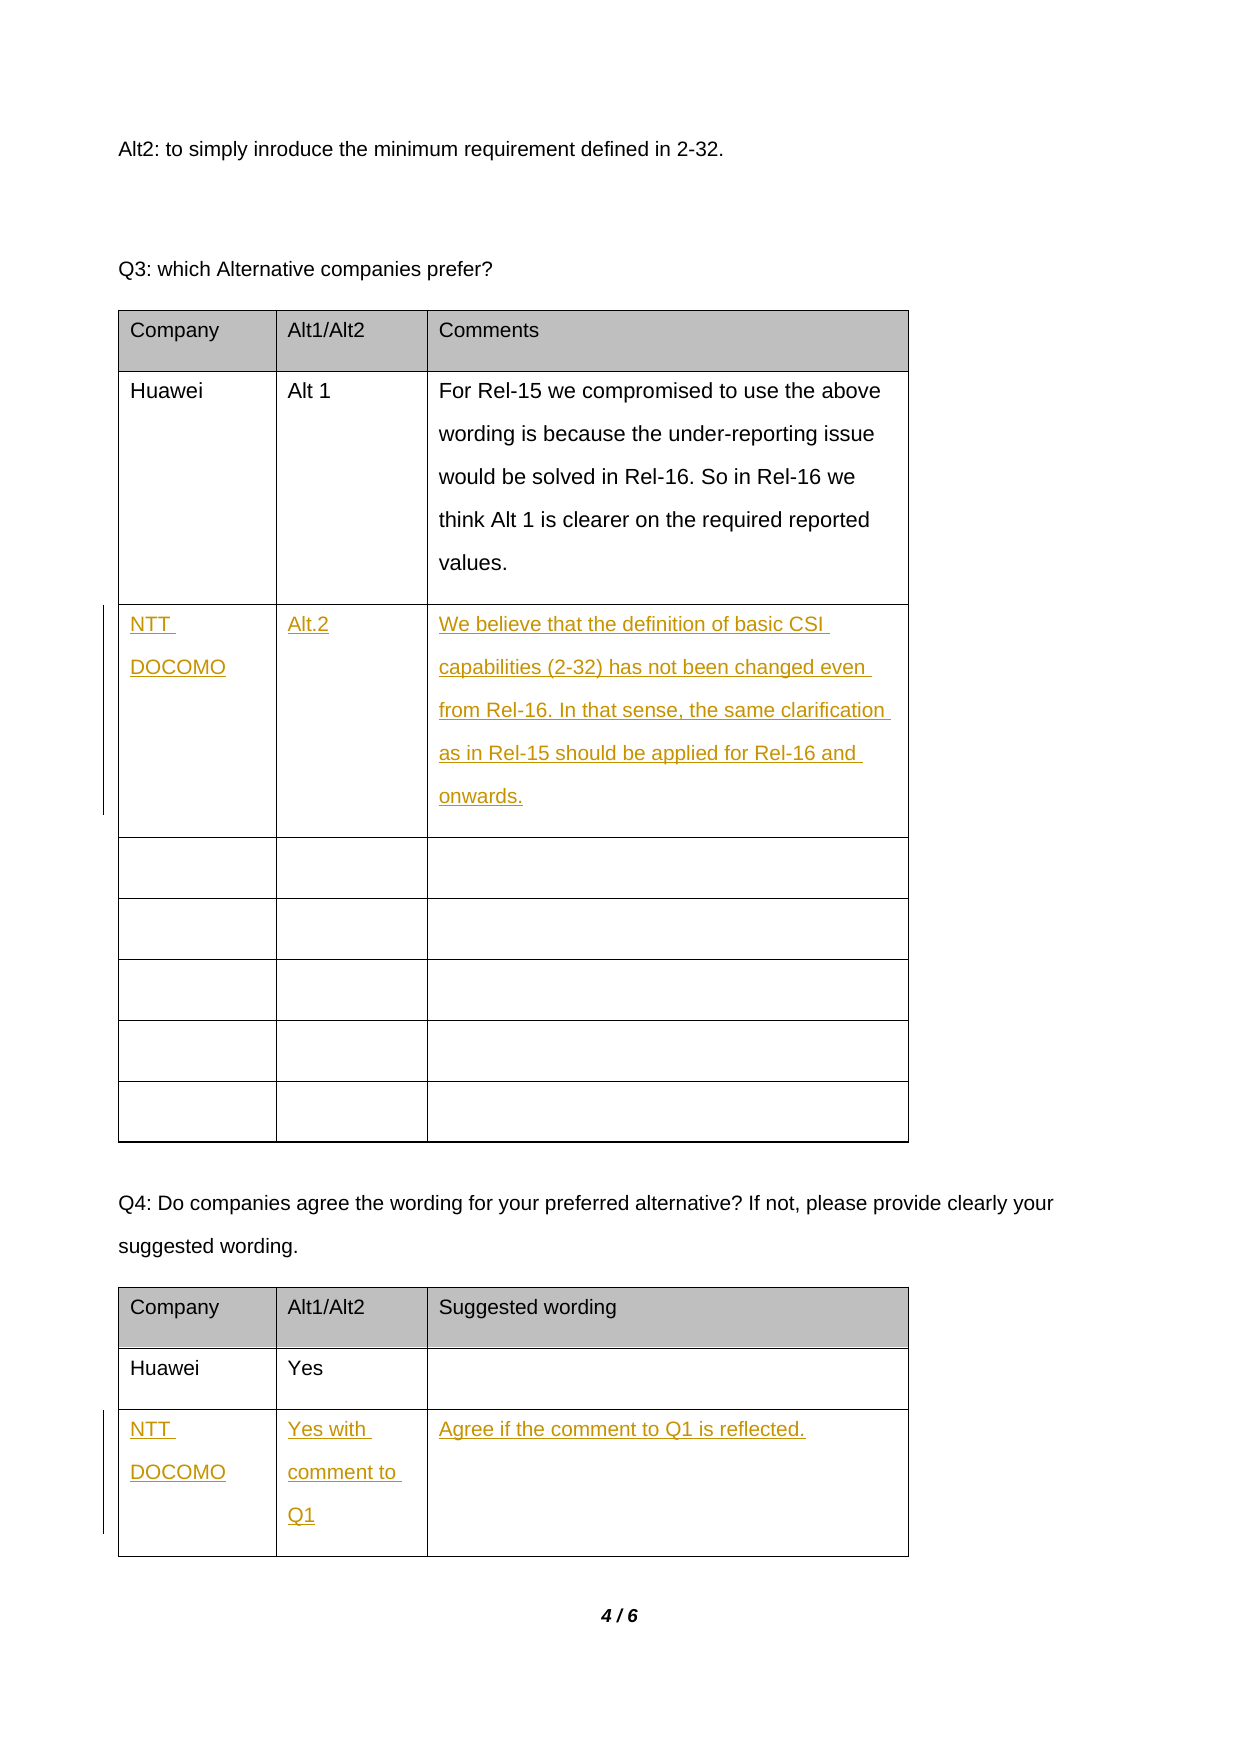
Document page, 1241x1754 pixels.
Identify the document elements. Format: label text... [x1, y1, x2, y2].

table_cell [119, 1021, 276, 1081]
table_cell [428, 605, 908, 837]
text Q4: Do companies agree the wording for your preferred alternative? If not, please provide clearly your suggested wording. [118, 1184, 1122, 1264]
table_cell [277, 1082, 427, 1141]
table_cell For Rel-15 we compromised to use the above wording is because the under-reporting issue would be solved in Rel-16. So in Rel-16 we think Alt 1 is clearer on the required reported values. [428, 372, 908, 604]
table_cell [428, 1082, 908, 1141]
table_cell Alt 1 [277, 372, 427, 604]
table_cell Huawei [119, 1349, 276, 1409]
table_cell Yes [277, 1349, 427, 1409]
table_cell [428, 1021, 908, 1081]
table_cell [119, 1410, 276, 1556]
table_header Company [119, 311, 276, 371]
table_cell [119, 605, 276, 837]
table_cell [119, 838, 276, 898]
table_cell [119, 960, 276, 1020]
table_header Comments [428, 311, 908, 371]
table_header Alt1/Alt2 [277, 311, 427, 371]
table_header Suggested wording [428, 1288, 908, 1347]
table_cell [428, 1349, 908, 1409]
table_cell [277, 899, 427, 959]
text Alt2: to simply inroduce the minimum requirement defined in 2-32. [118, 130, 1122, 168]
table_cell [119, 1082, 276, 1141]
table_header Company [119, 1288, 276, 1347]
table_cell [428, 838, 908, 898]
table_cell [277, 1021, 427, 1081]
table_cell [277, 605, 427, 837]
table_cell [277, 838, 427, 898]
text Q3: which Alternative companies prefer? [118, 250, 1122, 287]
table_cell [428, 899, 908, 959]
table_cell [277, 960, 427, 1020]
table_cell [277, 1410, 427, 1556]
table_cell Huawei [119, 372, 276, 604]
table_header Alt1/Alt2 [277, 1288, 427, 1347]
table_cell [428, 960, 908, 1020]
table_cell [119, 899, 276, 959]
table_cell [428, 1410, 908, 1556]
